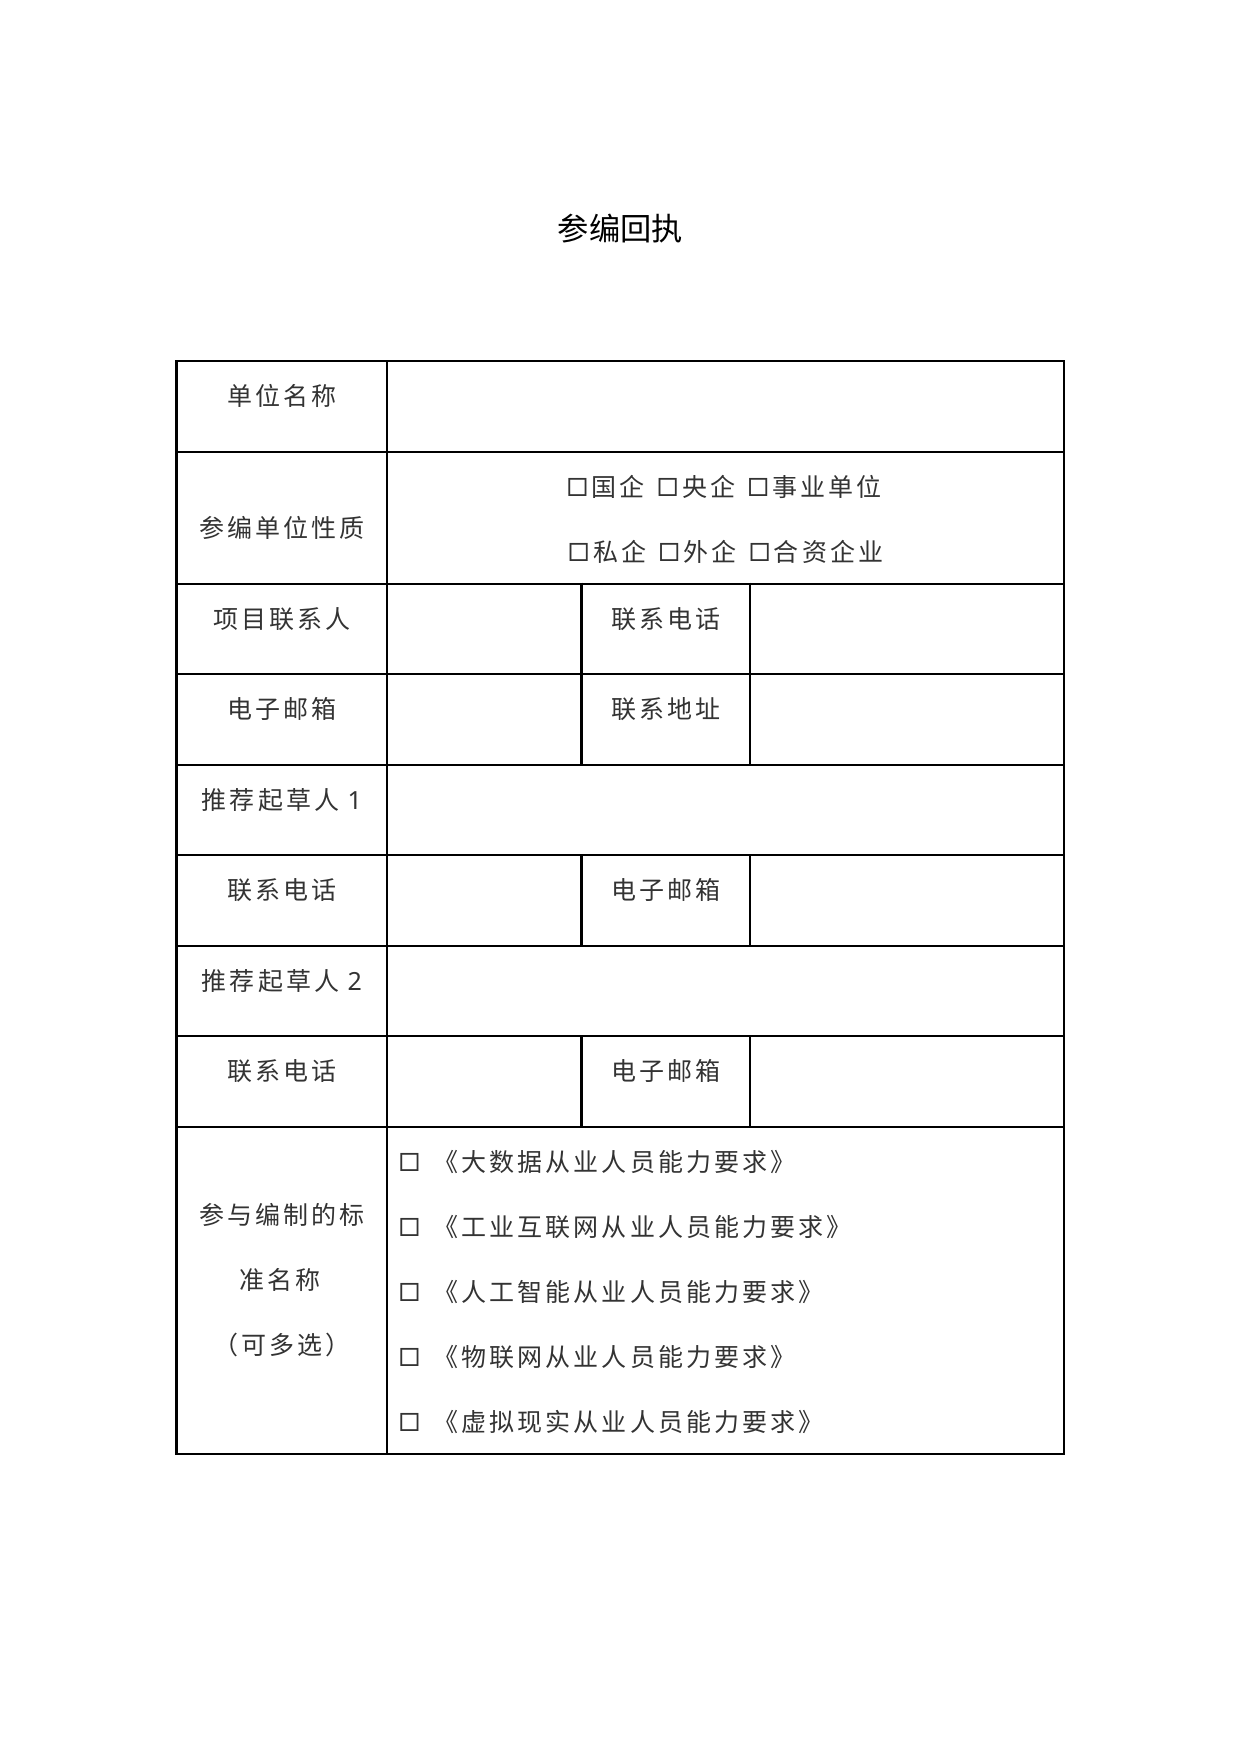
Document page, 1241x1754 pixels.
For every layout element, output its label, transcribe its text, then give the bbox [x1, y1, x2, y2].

table_cell 电子邮箱 [583, 1037, 749, 1126]
table_cell 国企 央企 事业单位 私企 外企 合资企业 [388, 453, 1063, 583]
table_cell 参与编制的标准名称 （可多选） [178, 1128, 386, 1453]
table_cell [751, 675, 1063, 764]
table_cell [388, 1037, 580, 1126]
table_cell 项目联系人 [178, 585, 386, 673]
table_cell [388, 585, 580, 673]
table_cell 联系地址 [583, 675, 749, 764]
table_cell [388, 766, 1063, 854]
table_cell 联系电话 [178, 856, 386, 945]
table_cell 《大数据从业人员能力要求》 《工业互联网从业人员能力要求》 《人工智能从业人员能力要求》 《物联网从业人员能力要求》 《虚拟现实从业人员能力要求》 [388, 1128, 1063, 1453]
table_cell 参编单位性质 [178, 453, 386, 583]
table_cell 联系电话 [178, 1037, 386, 1126]
table_cell 电子邮箱 [178, 675, 386, 764]
table_cell 电子邮箱 [583, 856, 749, 945]
text 参编回执 [187, 194, 1053, 259]
table_cell 推荐起草人2 [178, 947, 386, 1035]
table_cell [388, 675, 580, 764]
table_cell [388, 856, 580, 945]
table_cell 推荐起草人1 [178, 766, 386, 854]
table_cell 联系电话 [583, 585, 749, 673]
table_cell [751, 585, 1063, 673]
table_header [388, 362, 1063, 451]
table_cell [388, 947, 1063, 1035]
table_cell [751, 1037, 1063, 1126]
table_cell [751, 856, 1063, 945]
table_header 单位名称 [178, 362, 386, 451]
